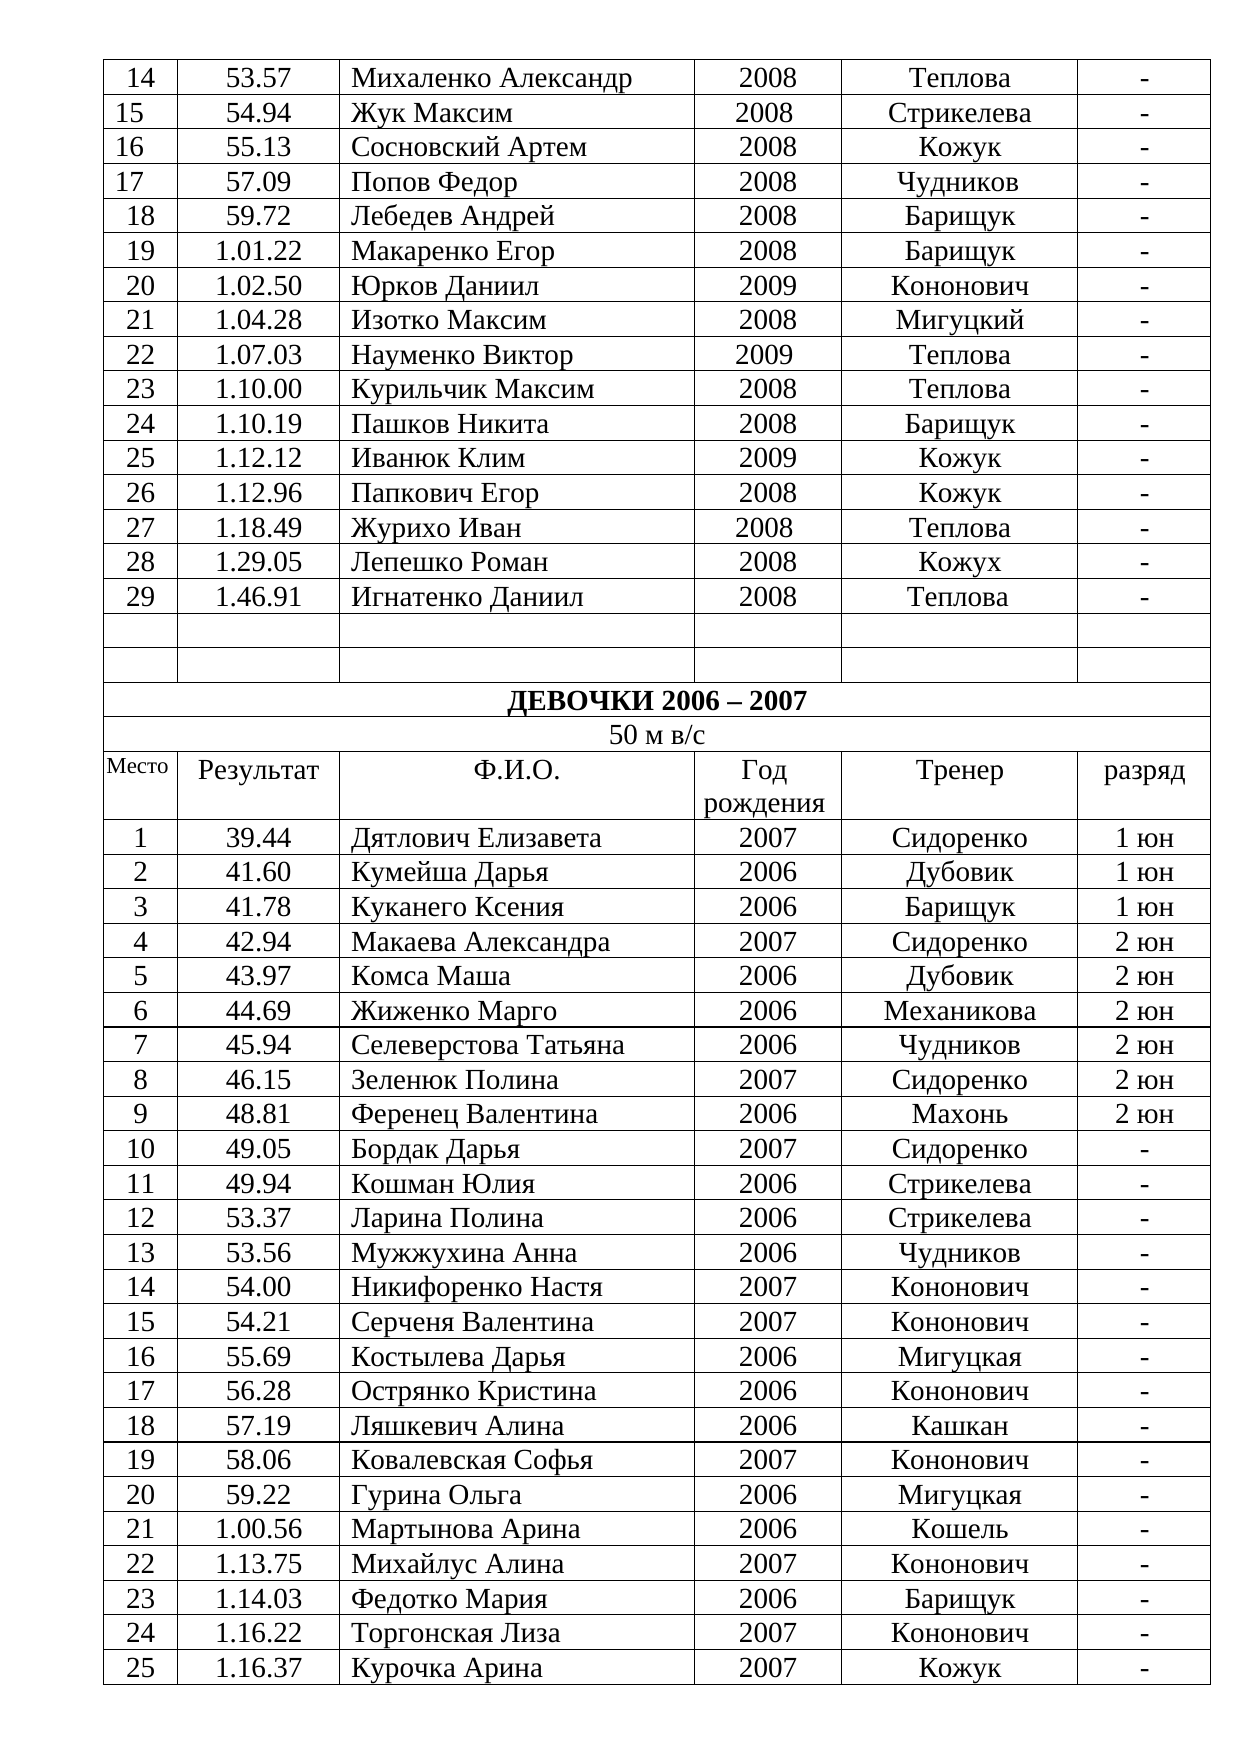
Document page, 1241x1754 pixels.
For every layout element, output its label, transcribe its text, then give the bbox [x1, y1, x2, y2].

table_cell Никифоренко Настя [340, 1270, 694, 1303]
table_cell - [1078, 1131, 1210, 1165]
table_cell 50 м в/с [104, 717, 1210, 751]
table_cell Кожук [842, 129, 1077, 163]
table_cell 53.37 [178, 1200, 339, 1234]
table_cell Сидоренко [842, 924, 1077, 957]
table_cell 2009 [695, 268, 841, 301]
table_cell 1 юн [1078, 820, 1210, 853]
table_cell 48.81 [178, 1097, 339, 1130]
table_cell Юрков Даниил [340, 268, 694, 301]
table_cell 16 [104, 1339, 177, 1372]
table_cell 1.46.91 [178, 579, 339, 612]
table_cell Теплова [842, 510, 1077, 543]
table_cell Лепешко Роман [340, 544, 694, 578]
table_cell Дятлович Елизавета [340, 820, 694, 853]
table_cell - [1078, 1200, 1210, 1234]
table_cell 23 [104, 1581, 177, 1614]
table_cell - [1078, 1615, 1210, 1649]
table_cell Год рождения [695, 752, 841, 819]
table_cell 2006 [695, 1028, 841, 1061]
table_cell Курильчик Максим [340, 371, 694, 405]
table_cell - [1078, 1166, 1210, 1199]
table_cell Барищук [842, 889, 1077, 923]
table_cell Мигуцкий [842, 302, 1077, 336]
table_cell 2007 [695, 1062, 841, 1096]
table_cell Чудников [842, 1028, 1077, 1061]
table_cell 56.28 [178, 1373, 339, 1407]
table_cell 46.15 [178, 1062, 339, 1096]
table_cell Стрикелева [842, 1200, 1077, 1234]
table_cell 2008 [695, 475, 841, 509]
table_cell Зеленюк Полина [340, 1062, 694, 1096]
table_cell 9 [104, 1097, 177, 1130]
table_cell 27 [104, 510, 177, 543]
table_cell Михаленко Александр [340, 60, 694, 94]
table_cell 59.72 [178, 199, 339, 232]
table_cell 17 [104, 164, 177, 197]
table_cell Куканего Ксения [340, 889, 694, 923]
table_cell 23 [104, 371, 177, 405]
table_cell - [1078, 579, 1210, 612]
table_cell 1.16.37 [178, 1650, 339, 1683]
table_cell 2007 [695, 1546, 841, 1580]
table_cell 54.00 [178, 1270, 339, 1303]
table_cell 2 юн [1078, 1062, 1210, 1096]
table_cell Кошман Юлия [340, 1166, 694, 1199]
table_cell 2009 [695, 441, 841, 474]
table_cell 7 [104, 1028, 177, 1061]
table_cell Игнатенко Даниил [340, 579, 694, 612]
table_cell 2009 [695, 337, 841, 370]
table_cell 2007 [695, 1615, 841, 1649]
table_cell 2008 [695, 60, 841, 94]
table_cell Кумейша Дарья [340, 855, 694, 888]
table_cell Теплова [842, 579, 1077, 612]
table_cell Дубовик [842, 958, 1077, 992]
table_cell - [1078, 1339, 1210, 1372]
table_cell 54.21 [178, 1304, 339, 1338]
table_cell Кошель [842, 1512, 1077, 1545]
table_cell Стрикелева [842, 1166, 1077, 1199]
table_cell Мигуцкая [842, 1477, 1077, 1511]
table_cell - [1078, 1650, 1210, 1683]
table_cell 2008 [695, 371, 841, 405]
table_cell [340, 648, 694, 682]
table_cell 2007 [695, 924, 841, 957]
table_cell Журихо Иван [340, 510, 694, 543]
table_cell 55.13 [178, 129, 339, 163]
table_cell 5 [104, 958, 177, 992]
table_cell 42.94 [178, 924, 339, 957]
table_cell Результат [178, 752, 339, 819]
table_cell 2 юн [1078, 993, 1210, 1026]
table_cell Теплова [842, 371, 1077, 405]
table_cell 2006 [695, 855, 841, 888]
table_cell [178, 614, 339, 647]
table_cell Комса Маша [340, 958, 694, 992]
table_cell 1.14.03 [178, 1581, 339, 1614]
table_cell 2006 [695, 958, 841, 992]
table_cell 20 [104, 1477, 177, 1511]
table_cell 1.10.00 [178, 371, 339, 405]
table_cell Чудников [842, 164, 1077, 197]
table_cell Теплова [842, 337, 1077, 370]
table_cell - [1078, 129, 1210, 163]
table_cell - [1078, 1477, 1210, 1511]
table_cell Острянко Кристина [340, 1373, 694, 1407]
table_cell 1.00.56 [178, 1512, 339, 1545]
table_cell Тренер [842, 752, 1077, 819]
table_cell 15 [104, 1304, 177, 1338]
table_cell - [1078, 510, 1210, 543]
table_cell Барищук [842, 1581, 1077, 1614]
table_cell Сосновский Артем [340, 129, 694, 163]
table_cell - [1078, 441, 1210, 474]
table_cell 2008 [695, 510, 841, 543]
table_cell Гурина Ольга [340, 1477, 694, 1511]
table_cell 1.02.50 [178, 268, 339, 301]
table_cell Михайлус Алина [340, 1546, 694, 1580]
table_cell 18 [104, 199, 177, 232]
table_cell 1.01.22 [178, 233, 339, 267]
table_cell Иванюк Клим [340, 441, 694, 474]
table_cell Серченя Валентина [340, 1304, 694, 1338]
table_cell [104, 614, 177, 647]
table_cell 16 [104, 129, 177, 163]
table_cell 1.13.75 [178, 1546, 339, 1580]
table_cell Место [104, 752, 177, 819]
table_cell 2006 [695, 1373, 841, 1407]
table_cell Сидоренко [842, 1131, 1077, 1165]
table_cell - [1078, 1270, 1210, 1303]
table_cell 2007 [695, 1304, 841, 1338]
table_cell 1.10.19 [178, 406, 339, 439]
table_cell [104, 648, 177, 682]
table_cell Кононович [842, 1546, 1077, 1580]
table_cell 2006 [695, 1408, 841, 1441]
table_cell Барищук [842, 199, 1077, 232]
table_cell Макаренко Егор [340, 233, 694, 267]
table_cell 57.19 [178, 1408, 339, 1441]
table_cell - [1078, 164, 1210, 197]
table_cell - [1078, 1546, 1210, 1580]
table_cell 45.94 [178, 1028, 339, 1061]
table_cell Изотко Максим [340, 302, 694, 336]
table_cell - [1078, 544, 1210, 578]
table_cell 2006 [695, 993, 841, 1026]
table_cell 1 [104, 820, 177, 853]
table_cell 10 [104, 1131, 177, 1165]
table_cell 2007 [695, 1270, 841, 1303]
table_cell Ференец Валентина [340, 1097, 694, 1130]
table_cell - [1078, 1581, 1210, 1614]
table_cell 1.18.49 [178, 510, 339, 543]
table_cell [695, 614, 841, 647]
table_cell - [1078, 95, 1210, 128]
table_cell Чудников [842, 1235, 1077, 1268]
table_cell 44.69 [178, 993, 339, 1026]
table_cell Механикова [842, 993, 1077, 1026]
table_cell 2006 [695, 1200, 841, 1234]
table_cell 2007 [695, 820, 841, 853]
table_cell Ларина Полина [340, 1200, 694, 1234]
table_cell - [1078, 1443, 1210, 1476]
table_cell 29 [104, 579, 177, 612]
table_cell Стрикелева [842, 95, 1077, 128]
table_cell 6 [104, 993, 177, 1026]
table_cell 14 [104, 60, 177, 94]
table_cell 1.16.22 [178, 1615, 339, 1649]
table_cell 21 [104, 302, 177, 336]
table_cell 2008 [695, 199, 841, 232]
table_cell 2008 [695, 164, 841, 197]
table_cell - [1078, 1408, 1210, 1441]
table_cell Ф.И.О. [340, 752, 694, 819]
table_cell 41.60 [178, 855, 339, 888]
table_cell 1.29.05 [178, 544, 339, 578]
table_cell 2 юн [1078, 1028, 1210, 1061]
table_cell 24 [104, 1615, 177, 1649]
table_cell Кононович [842, 1615, 1077, 1649]
table_cell - [1078, 199, 1210, 232]
table_cell 13 [104, 1235, 177, 1268]
table_cell 2006 [695, 1512, 841, 1545]
table_cell Науменко Виктор [340, 337, 694, 370]
table_cell 57.09 [178, 164, 339, 197]
table_cell 2008 [695, 95, 841, 128]
table_cell 2 юн [1078, 958, 1210, 992]
table_cell - [1078, 406, 1210, 439]
table_cell Папкович Егор [340, 475, 694, 509]
table_cell Кожух [842, 544, 1077, 578]
table_cell 2008 [695, 129, 841, 163]
table_cell Мартынова Арина [340, 1512, 694, 1545]
table_cell Торгонская Лиза [340, 1615, 694, 1649]
table_cell Дубовик [842, 855, 1077, 888]
table_cell Кожук [842, 475, 1077, 509]
table_cell 8 [104, 1062, 177, 1096]
table_cell Махонь [842, 1097, 1077, 1130]
table_cell 2008 [695, 233, 841, 267]
table_cell Кашкан [842, 1408, 1077, 1441]
table_cell [695, 648, 841, 682]
table_cell 24 [104, 406, 177, 439]
table_cell 2007 [695, 1131, 841, 1165]
table_cell 22 [104, 337, 177, 370]
table_cell Кожук [842, 1650, 1077, 1683]
table_cell 41.78 [178, 889, 339, 923]
table_cell 39.44 [178, 820, 339, 853]
table_cell Кононович [842, 1304, 1077, 1338]
table_cell разряд [1078, 752, 1210, 819]
table_cell 2 [104, 855, 177, 888]
table_cell 1.12.96 [178, 475, 339, 509]
table_cell 2006 [695, 889, 841, 923]
table_cell Теплова [842, 60, 1077, 94]
table_cell 2008 [695, 579, 841, 612]
table_cell Сидоренко [842, 820, 1077, 853]
table_cell Жук Максим [340, 95, 694, 128]
table_cell 2007 [695, 1443, 841, 1476]
table_cell 2007 [695, 1650, 841, 1683]
table_cell 21 [104, 1512, 177, 1545]
table_cell 28 [104, 544, 177, 578]
table_cell 2006 [695, 1166, 841, 1199]
table_cell Федотко Мария [340, 1581, 694, 1614]
table_cell Бордак Дарья [340, 1131, 694, 1165]
table_cell [1078, 614, 1210, 647]
table_cell Костылева Дарья [340, 1339, 694, 1372]
table_cell 26 [104, 475, 177, 509]
table_cell 4 [104, 924, 177, 957]
table_cell Ковалевская Софья [340, 1443, 694, 1476]
table_cell 19 [104, 1443, 177, 1476]
table_cell 25 [104, 441, 177, 474]
table_cell 2006 [695, 1339, 841, 1372]
table_cell 2008 [695, 302, 841, 336]
table_cell Барищук [842, 233, 1077, 267]
table_cell Курочка Арина [340, 1650, 694, 1683]
table_cell 1 юн [1078, 889, 1210, 923]
table_cell Кононович [842, 1443, 1077, 1476]
table_cell 20 [104, 268, 177, 301]
table_cell 19 [104, 233, 177, 267]
table_cell 2008 [695, 406, 841, 439]
table_cell - [1078, 337, 1210, 370]
table_cell Ляшкевич Алина [340, 1408, 694, 1441]
table_cell - [1078, 1373, 1210, 1407]
table_cell Кононович [842, 268, 1077, 301]
table_cell 3 [104, 889, 177, 923]
table_cell Барищук [842, 406, 1077, 439]
table_cell 2 юн [1078, 1097, 1210, 1130]
table_cell Жиженко Марго [340, 993, 694, 1026]
table_cell - [1078, 1304, 1210, 1338]
table_cell 55.69 [178, 1339, 339, 1372]
table_cell 49.94 [178, 1166, 339, 1199]
table_cell 15 [104, 95, 177, 128]
table_cell Селеверстова Татьяна [340, 1028, 694, 1061]
table_cell Мужжухина Анна [340, 1235, 694, 1268]
table_cell 1.07.03 [178, 337, 339, 370]
table_cell 11 [104, 1166, 177, 1199]
table_cell 53.56 [178, 1235, 339, 1268]
table_cell - [1078, 268, 1210, 301]
table_cell 14 [104, 1270, 177, 1303]
table_cell - [1078, 60, 1210, 94]
table_cell 12 [104, 1200, 177, 1234]
table_cell 1.04.28 [178, 302, 339, 336]
table_cell 54.94 [178, 95, 339, 128]
table_cell Лебедев Андрей [340, 199, 694, 232]
table_cell 2006 [695, 1477, 841, 1511]
table_cell Мигуцкая [842, 1339, 1077, 1372]
table_cell - [1078, 1235, 1210, 1268]
table_cell Девочки 2006 – 2007 [104, 683, 1210, 716]
table_cell Попов Федор [340, 164, 694, 197]
table_cell 59.22 [178, 1477, 339, 1511]
table_cell [842, 614, 1077, 647]
table_cell 18 [104, 1408, 177, 1441]
table_cell 53.57 [178, 60, 339, 94]
table_cell Макаева Александра [340, 924, 694, 957]
table_cell 17 [104, 1373, 177, 1407]
table_cell 2006 [695, 1581, 841, 1614]
table_cell Пашков Никита [340, 406, 694, 439]
table_cell [340, 614, 694, 647]
table_cell Кононович [842, 1373, 1077, 1407]
table_cell [178, 648, 339, 682]
table_cell - [1078, 1512, 1210, 1545]
table_cell Кожук [842, 441, 1077, 474]
table_cell 49.05 [178, 1131, 339, 1165]
table_cell Сидоренко [842, 1062, 1077, 1096]
table_cell Кононович [842, 1270, 1077, 1303]
table_cell - [1078, 371, 1210, 405]
table_cell 22 [104, 1546, 177, 1580]
table_cell 1 юн [1078, 855, 1210, 888]
table_cell 2006 [695, 1097, 841, 1130]
table_cell 43.97 [178, 958, 339, 992]
table_cell - [1078, 475, 1210, 509]
table_cell 2008 [695, 544, 841, 578]
table_cell 1.12.12 [178, 441, 339, 474]
table_cell 2006 [695, 1235, 841, 1268]
table_cell 58.06 [178, 1443, 339, 1476]
table_cell [1078, 648, 1210, 682]
table_cell - [1078, 233, 1210, 267]
table_cell [842, 648, 1077, 682]
table_cell - [1078, 302, 1210, 336]
table_cell 25 [104, 1650, 177, 1683]
table_cell 2 юн [1078, 924, 1210, 957]
